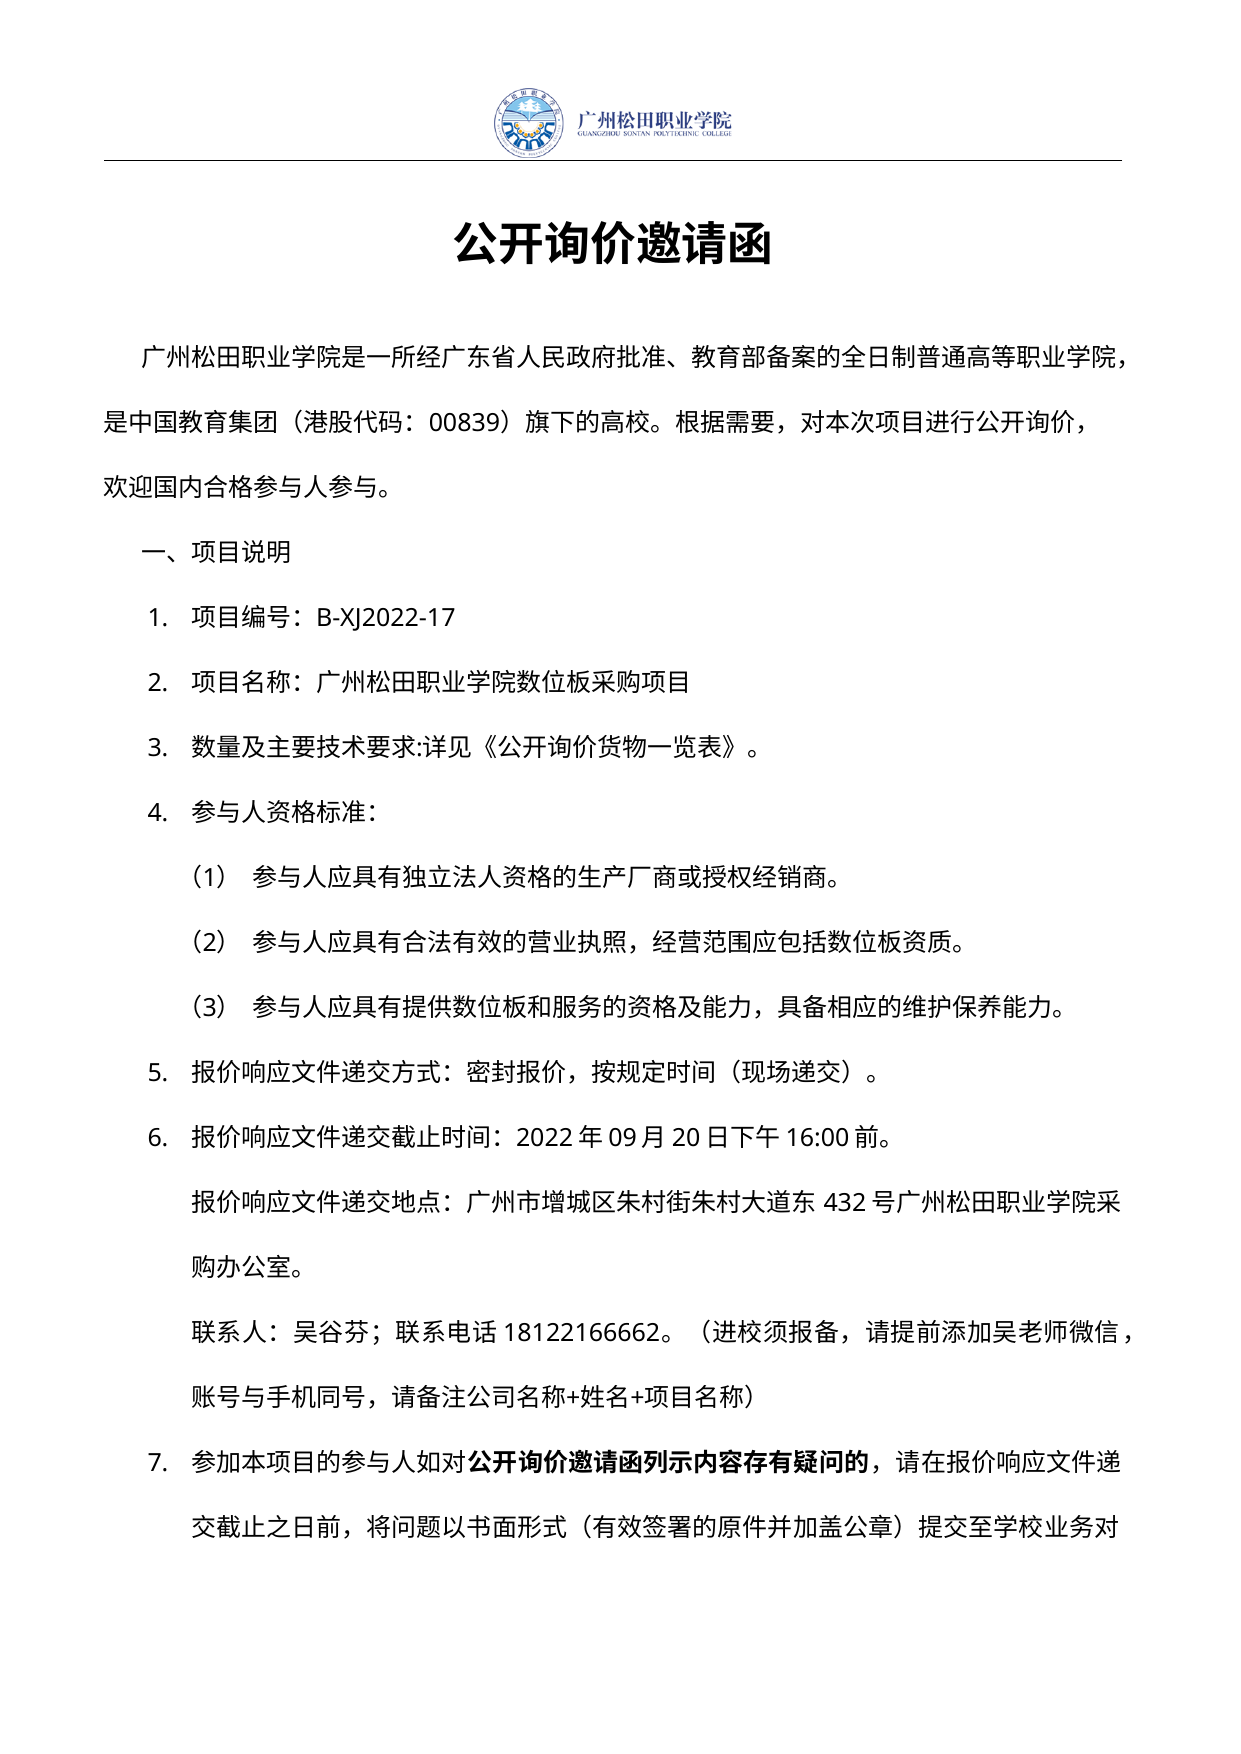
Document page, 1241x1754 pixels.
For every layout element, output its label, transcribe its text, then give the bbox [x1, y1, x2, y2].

list 项目名称：广州松田职业学院数位板采购项目 [147, 648, 1122, 713]
text 一、项目说明 [103, 518, 1122, 583]
list 联系人：吴谷芬；联系电话18122166662。（进校须报备，请提前添加吴老师微信，账号与手机同号，请备注公司名称+姓名+项目名称） [191, 1298, 1122, 1428]
list 参与人资格标准： [147, 778, 1122, 843]
list 参与人应具有独立法人资格的生产厂商或授权经销商。 [177, 843, 1122, 908]
list 参与人应具有合法有效的营业执照，经营范围应包括数位板资质。 [177, 908, 1122, 973]
text 公开询价邀请函 [103, 192, 1122, 290]
text 报价响应文件递交地点：广州市增城区朱村街朱村大道东432号广州松田职业学院采购办公室。 [191, 1168, 1122, 1298]
list 参与人应具有提供数位板和服务的资格及能力，具备相应的维护保养能力。 [177, 973, 1122, 1038]
list 参加本项目的参与人如对公开询价邀请函列示内容存有疑问的，请在报价响应文件递交截止之日前，将问题以书面形式（有效签署的原件并加盖公章）提交至学校业务对接人，联系人：吴谷芬，电话：18122166662。采购人不对超时提交及未加盖公章的质疑文件进行回复。 [147, 1428, 1122, 1558]
list 项目编号：B-XJ2022-17 [147, 583, 1122, 648]
list 报价响应文件递交方式：密封报价，按规定时间（现场递交）。 [147, 1038, 1122, 1103]
picture [494, 88, 732, 158]
text 广州松田职业学院是一所经广东省人民政府批准、教育部备案的全日制普通高等职业学院，是中国教育集团（港股代码：00839）旗下的高校。根据需要，对本次项目进行公开询价，欢迎国内合格参与人参与。 [103, 323, 1122, 518]
list 报价响应文件递交截止时间：2022年09月20日下午16:00前。 [147, 1103, 1122, 1168]
list 数量及主要技术要求:详见《公开询价货物一览表》。 [147, 713, 1122, 778]
